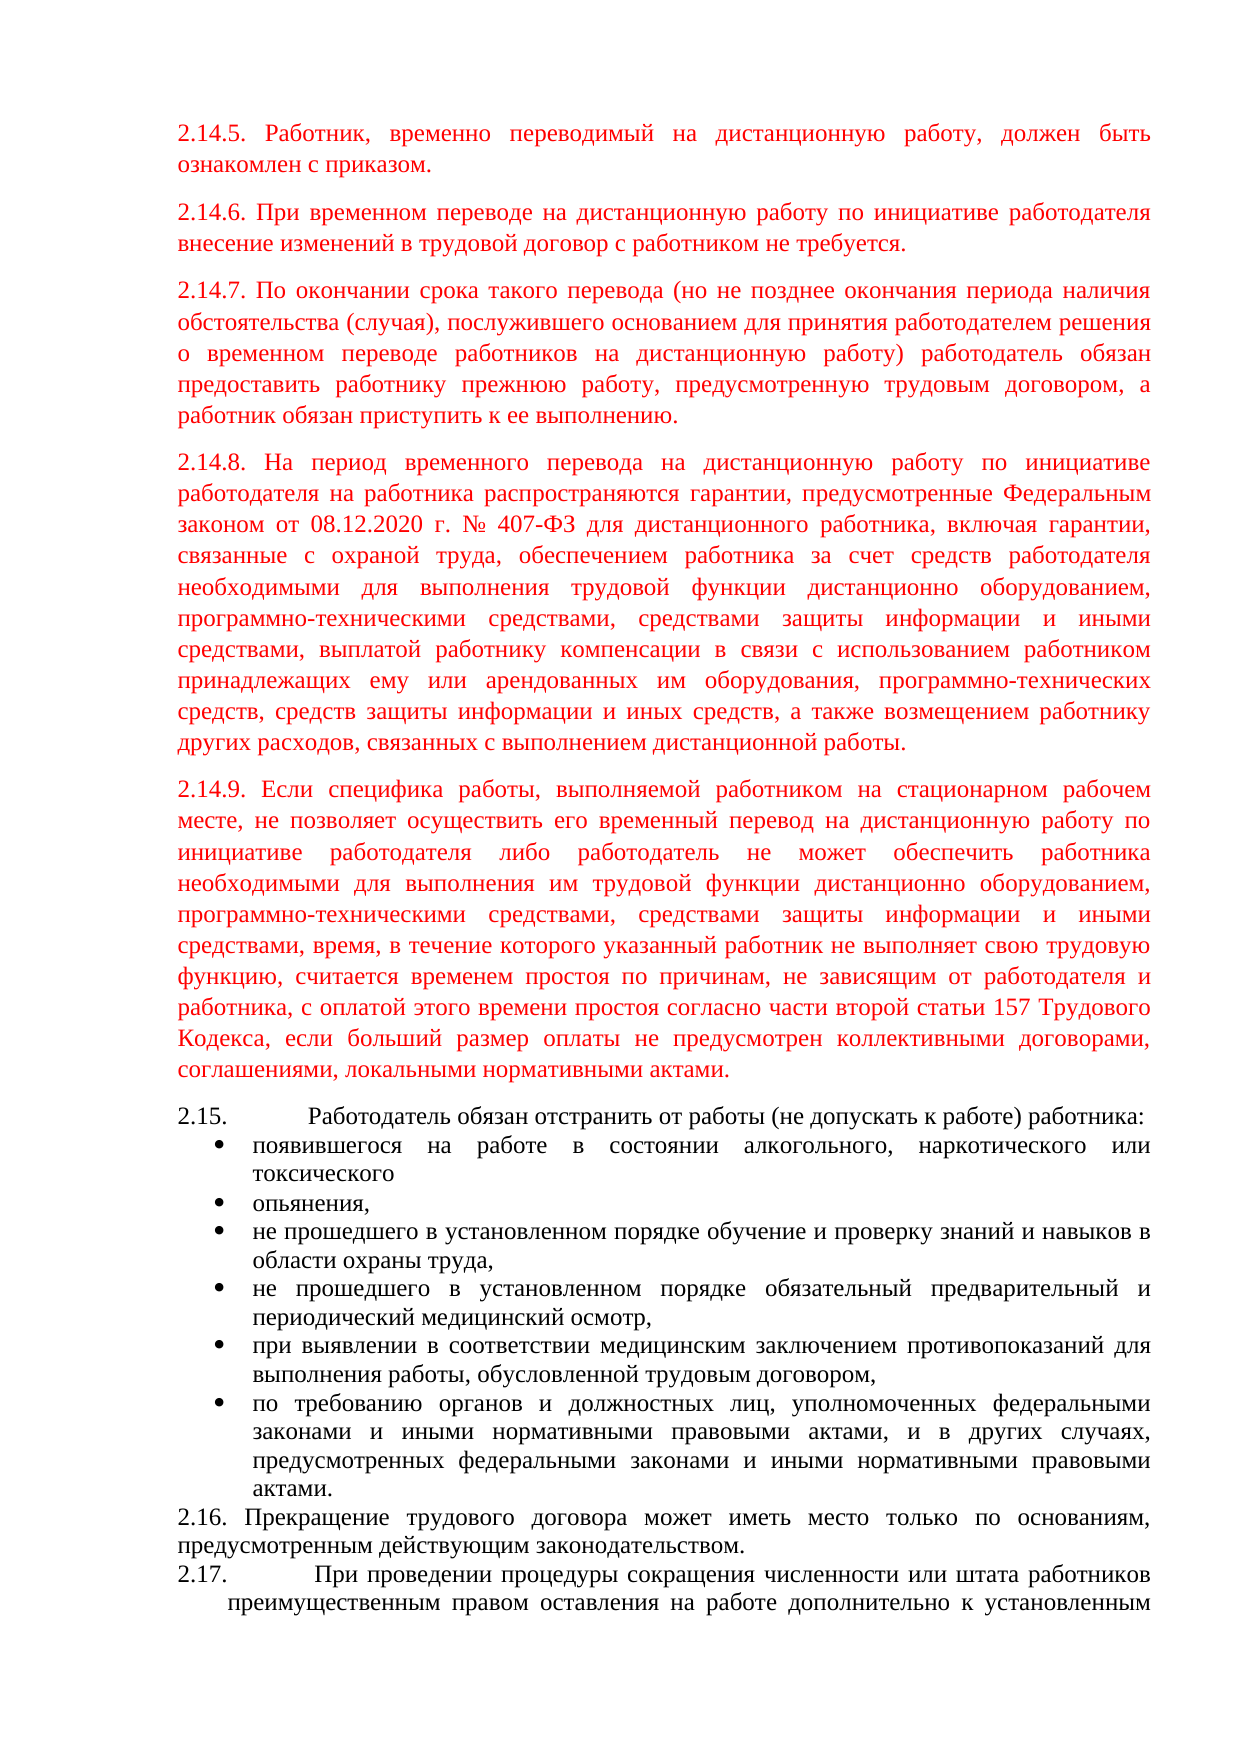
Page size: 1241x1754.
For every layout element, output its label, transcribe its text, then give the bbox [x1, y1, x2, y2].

list не прошедшего в установленном порядке обязательный предварительный и периодический медицинский осмотр, [215, 1274, 1152, 1331]
text 2.14.8. На период временного перевода на дистанционную работу по инициативе работодателя на работника распространяются гарантии, предусмотренные Федеральным законом от 08.12.2020 г. № 407-ФЗ для дистанционного работника, включая гарантии, связанные с охраной труда, обеспечением работника за счет средств работодателя необходимыми для выполнения трудовой функции дистанционно оборудованием, программно-техническими средствами, средствами защиты информации и иными средствами, выплатой работнику компенсации в связи с использованием работником принадлежащих ему или арендованных им оборудования, программно-технических средств, средств защиты информации и иных средств, а также возмещением работнику других расходов, связанных с выполнением дистанционной работы. [177, 447, 1152, 756]
text 2.14.6. При временном переводе на дистанционную работу по инициативе работодателя внесение изменений в трудовой договор с работником не требуется. [177, 197, 1152, 257]
text 2.15. Работодатель обязан отстранить от работы (не допускать к работе) работника: [177, 1102, 1152, 1130]
text 2.14.7. По окончании срока такого перевода (но не позднее окончания периода наличия обстоятельства (случая), послужившего основанием для принятия работодателем решения о временном переводе работников на дистанционную работу) работодатель обязан предоставить работнику прежнюю работу, предусмотренную трудовым договором, а работник обязан приступить к ее выполнению. [177, 276, 1152, 428]
list при выявлении в соответствии медицинским заключением противопоказаний для выполнения работы, обусловленной трудовым договором, [215, 1331, 1152, 1388]
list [177, 1559, 1152, 1616]
text 2.14.9. Если специфика работы, выполняемой работником на стационарном рабочем месте, не позволяет осуществить его временный перевод на дистанционную работу по инициативе работодателя либо работодатель не может обеспечить работника необходимыми для выполнения им трудовой функции дистанционно оборудованием, программно-техническими средствами, средствами защиты информации и иными средствами, время, в течение которого указанный работник не выполняет свою трудовую функцию, считается временем простоя по причинам, не зависящим от работодателя и работника, с оплатой этого времени простоя согласно части второй статьи 157 Трудового Кодекса, если больший размер оплаты не предусмотрен коллективными договорами, соглашениями, локальными нормативными актами. [177, 774, 1152, 1083]
list появившегося на работе в состоянии алкогольного, наркотического или токсического [215, 1130, 1152, 1187]
list по требованию органов и должностных лиц, уполномоченных федеральными законами и иными нормативными правовыми актами, и в других случаях, предусмотренных федеральными законами и иными нормативными правовыми актами. [215, 1388, 1152, 1502]
list не прошедшего в установленном порядке обучение и проверку знаний и навыков в области охраны труда, [215, 1217, 1152, 1274]
text 2.14.5. Работник, временно переводимый на дистанционную работу, должен быть ознакомлен с приказом. [177, 118, 1152, 178]
list опьянения, [215, 1188, 1152, 1217]
text 2.16. Прекращение трудового договора может иметь место только по основаниям, предусмотренным действующим законодательством. [177, 1502, 1152, 1559]
